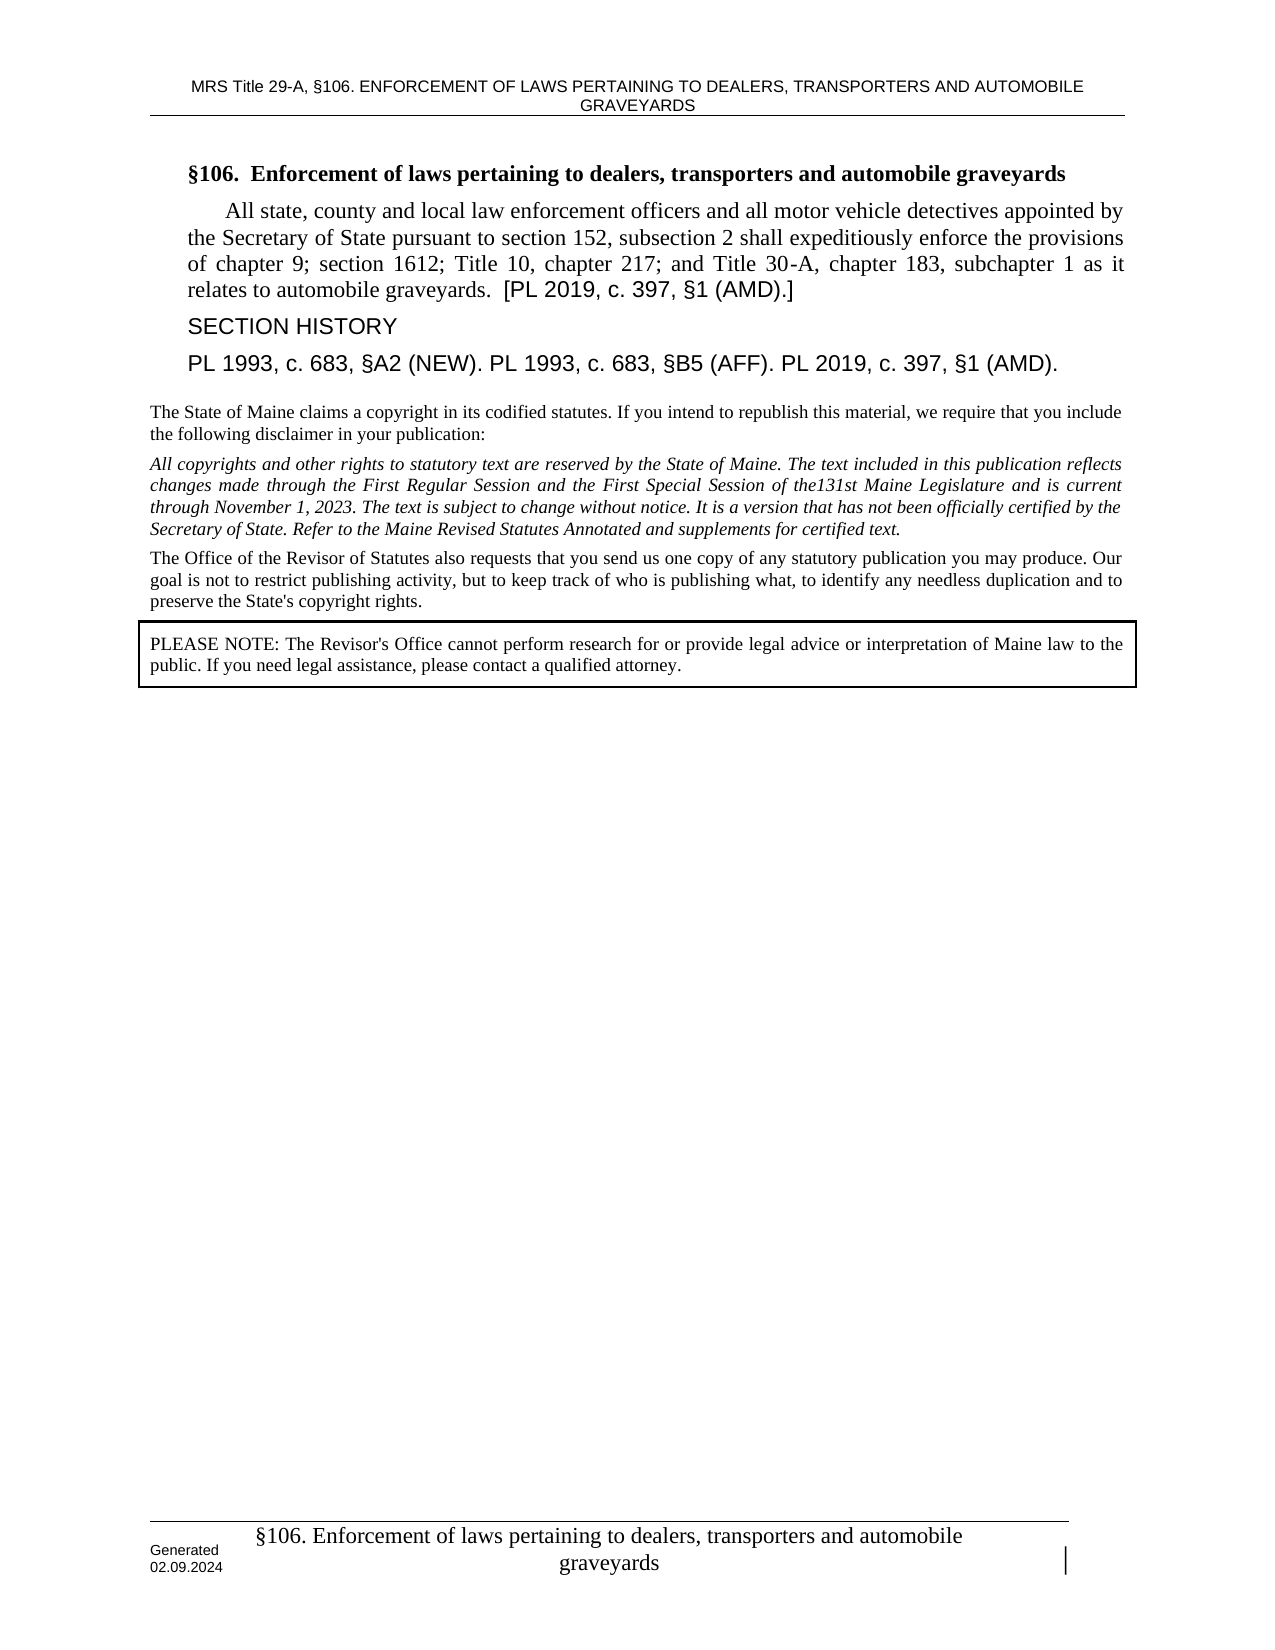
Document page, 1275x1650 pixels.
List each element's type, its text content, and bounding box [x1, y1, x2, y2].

text All copyrights and other rights to statutory text are reserved by the State of Maine. The text included in this publication reflects changes made through the First Regular Session and the First Special Session of the131st Maine Legislature and is current through November 1, 2023 . The text is subject to change without notice. It is a version that has not been officially certified by the Secretary of State. Refer to the Maine Revised Statutes Annotated and supplements for certified text. [150, 453, 1125, 539]
text The State of Maine claims a copyright in its codified statutes. If you intend to republish this material, we require that you include the following disclaimer in your publication: [150, 401, 1125, 444]
text All state, county and local law enforcement officers and all motor vehicle detectives appointed by the Secretary of State pursuant to section 152, subsection 2 shall expeditiously enforce the provisions of chapter 9; section 1612; Title 10, chapter 217; and Title 30‑A, chapter 183, subchapter 1 as it relates to automobile graveyards. [PL 2019, c. 397, §1 (AMD).] [187, 197, 1125, 303]
text The Office of the Revisor of Statutes also requests that you send us one copy of any statutory publication you may produce. Our goal is not to restrict publishing activity, but to keep track of who is publishing what, to identify any needless duplication and to preserve the State's copyright rights. [150, 547, 1125, 612]
text PLEASE NOTE: The Revisor's Office cannot perform research for or provide legal advice or interpretation of Maine law to the public. If you need legal assistance, please contact a qualified attorney. [140, 623, 1135, 686]
text SECTION HISTORY [187, 313, 1125, 339]
text PL 1993, c. 683, §A2 (NEW). PL 1993, c. 683, §B5 (AFF). PL 2019, c. 397, §1 (AMD). [187, 350, 1125, 376]
text §106. Enforcement of laws pertaining to dealers, transporters and automobile graveyards [187, 160, 1125, 187]
